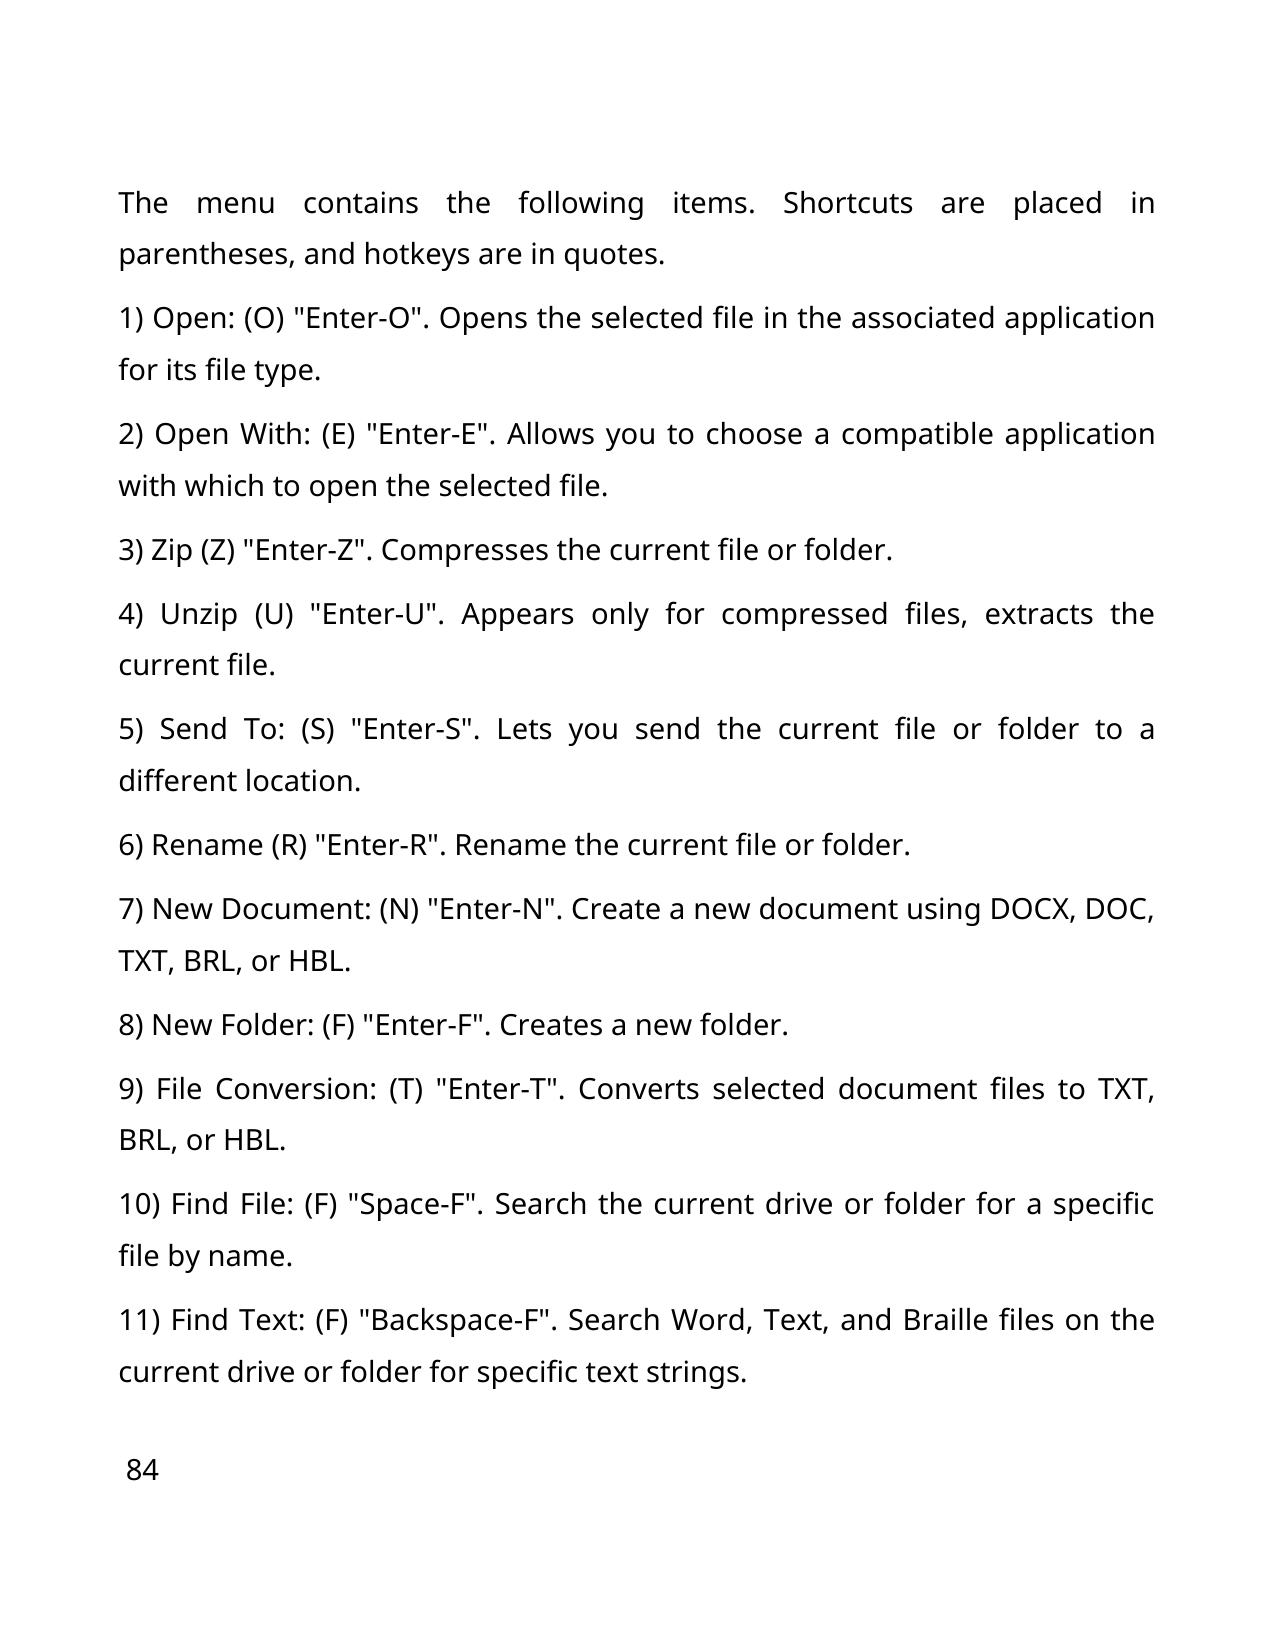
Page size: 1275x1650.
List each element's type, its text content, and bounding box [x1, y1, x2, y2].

text 6) Rename (R) "Enter-R". Rename the current file or folder. [118, 824, 1157, 864]
text The menu contains the following items. Shortcuts are placed in parentheses, and hotkeys are in quotes. [118, 182, 1157, 273]
text 4) Unzip (U) "Enter-U". Appears only for compressed files, extracts the current file. [118, 593, 1157, 684]
text 5) Send To: (S) "Enter-S". Lets you send the current file or folder to a different location. [118, 709, 1157, 800]
text 3) Zip (Z) "Enter-Z". Compresses the current file or folder. [118, 529, 1157, 569]
text 9) File Conversion: (T) "Enter-T". Converts selected document files to TXT, BRL, or HBL. [118, 1068, 1157, 1159]
text 8) New Folder: (F) "Enter-F". Creates a new folder. [118, 1004, 1157, 1044]
text 11) Find Text: (F) "Backspace-F". Search Word, Text, and Braille files on the current drive or folder for specific text strings. [118, 1299, 1157, 1391]
text 7) New Document: (N) "Enter-N". Create a new document using DOCX, DOC, TXT, BRL, or HBL. [118, 888, 1157, 979]
text 1) Open: (O) "Enter-O". Opens the selected file in the associated application for its file type. [118, 298, 1157, 389]
text 2) Open With: (E) "Enter-E". Allows you to choose a compatible application with which to open the selected file. [118, 413, 1157, 504]
text 10) Find File: (F) "Space-F". Search the current drive or folder for a specific file by name. [118, 1184, 1157, 1275]
